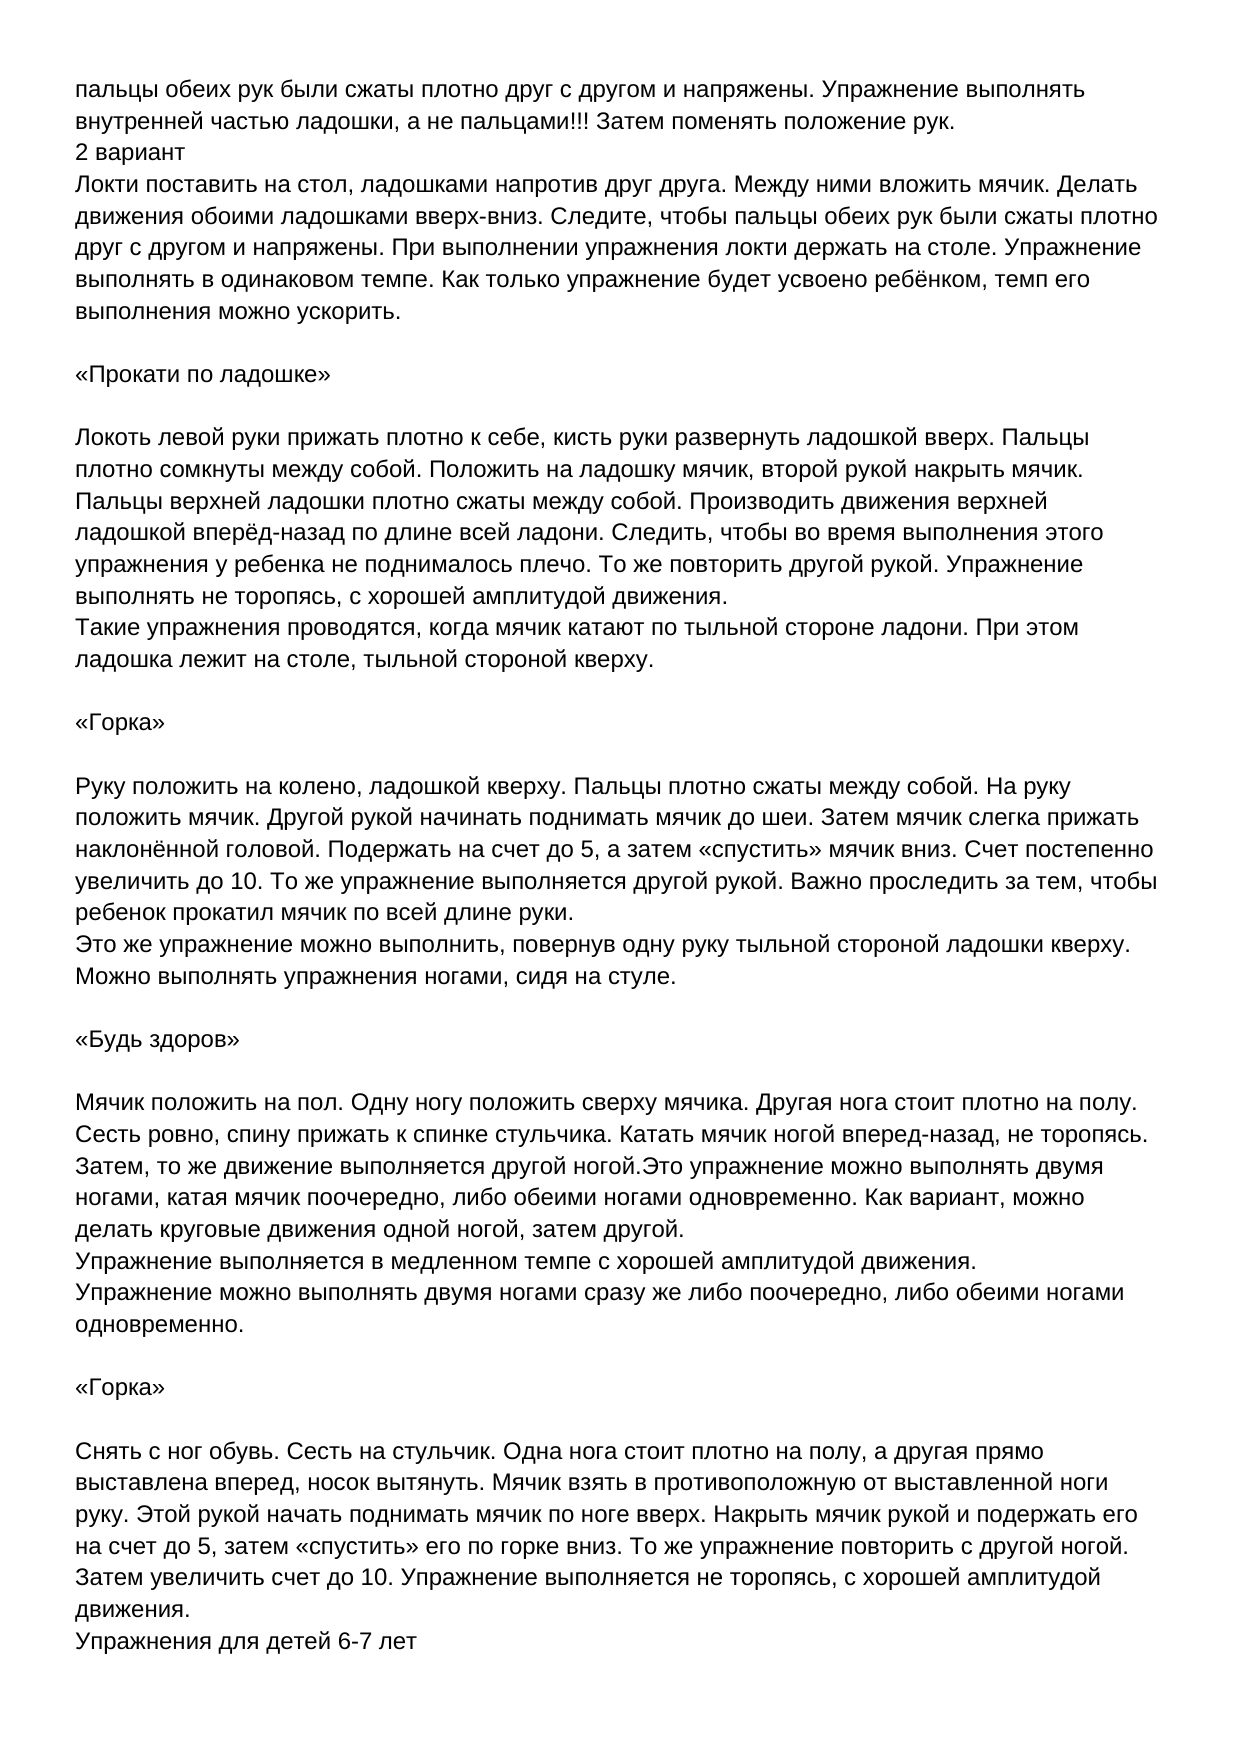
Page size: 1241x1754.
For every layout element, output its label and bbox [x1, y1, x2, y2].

text [75, 75, 1165, 1654]
